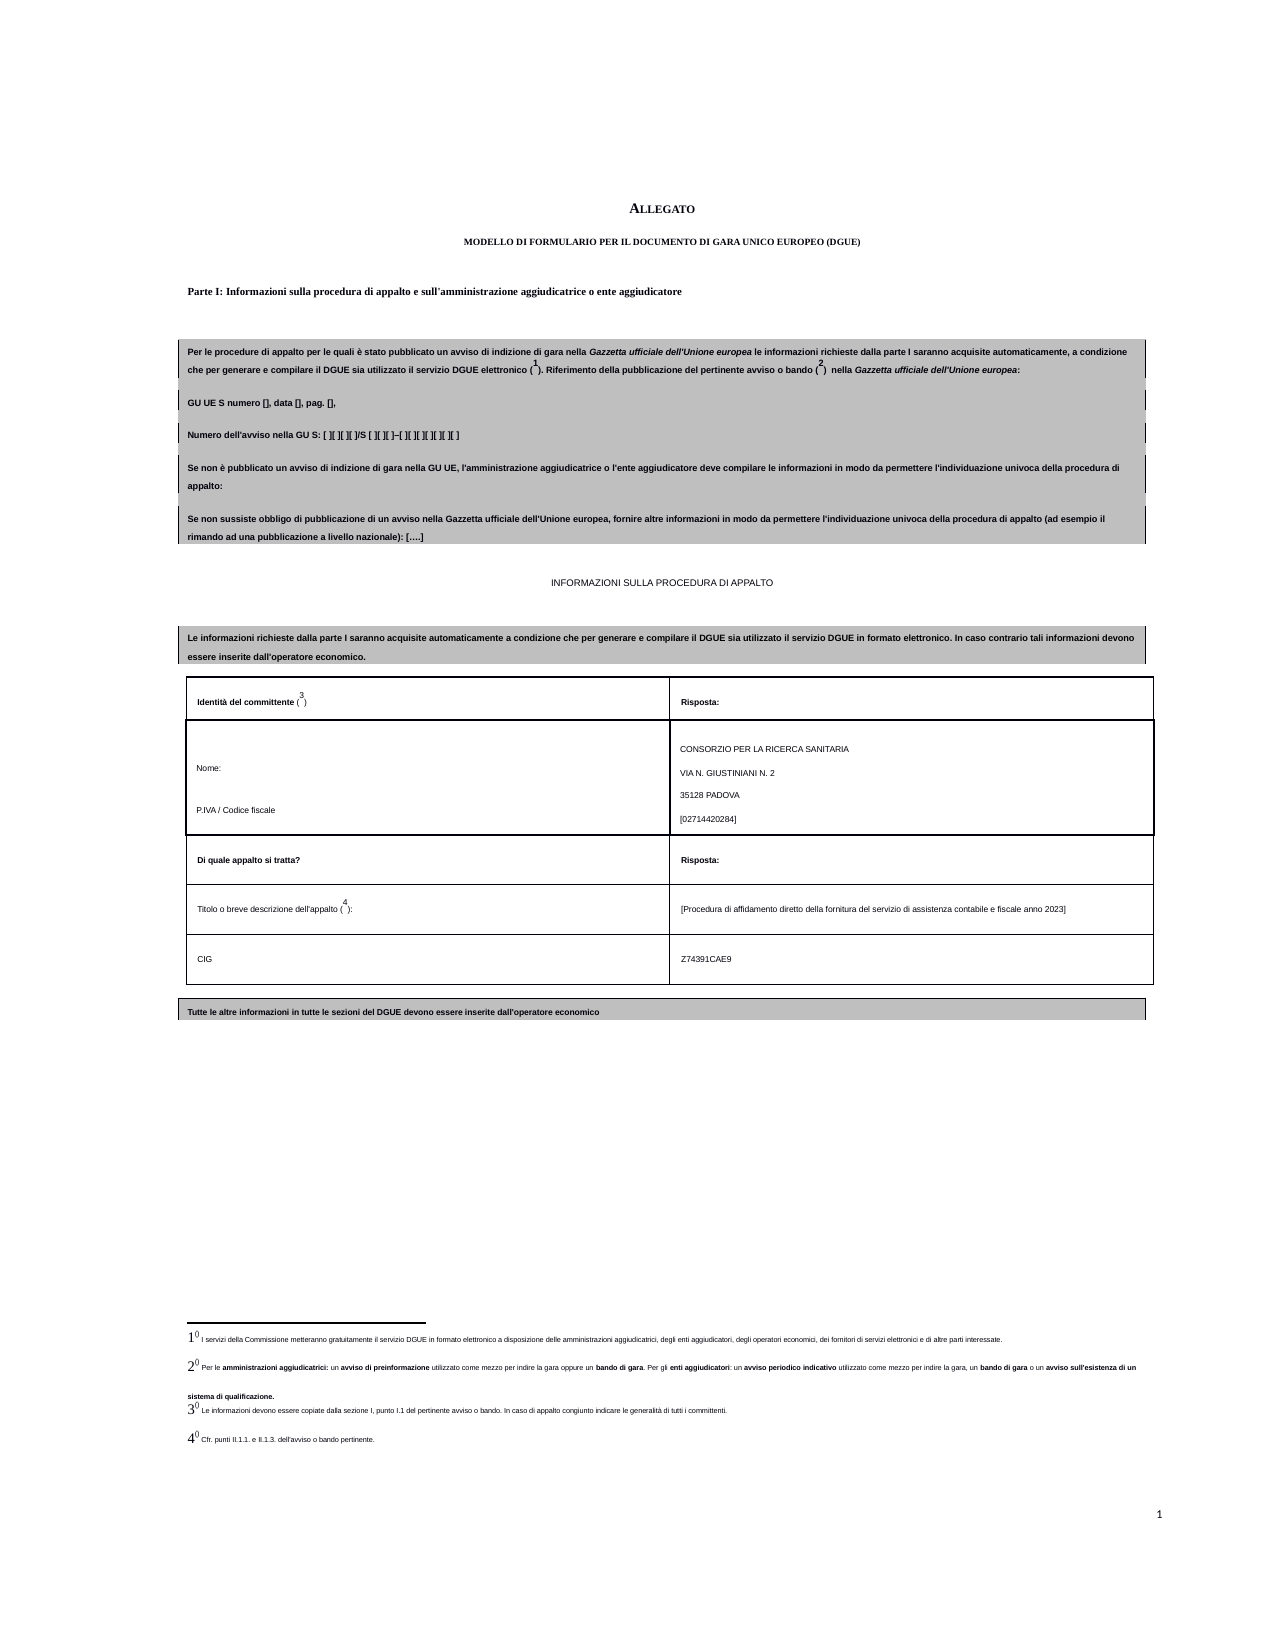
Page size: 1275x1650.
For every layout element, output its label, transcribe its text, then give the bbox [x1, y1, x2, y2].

table_header Risposta: [670, 678, 1153, 719]
table_cell CIG [187, 935, 669, 984]
text Parte I: Informazioni sulla procedura di appalto e sull'amministrazione aggiudicatrice o ente aggiudicatore [187, 277, 1137, 298]
text GU UE S numero [], data [], pag. [], [179, 390, 1145, 410]
text Se non sussiste obbligo di pubblicazione di un avviso nella Gazzetta ufficiale dell'Unione europea, fornire altre informazioni in modo da permettere l'individuazione univoca della procedura di appalto (ad esempio il rimando ad una pubblicazione a livello nazionale): [….] [179, 506, 1145, 544]
table_cell Di quale appalto si tratta? [187, 836, 669, 884]
text Numero dell'avviso nella GU S: [ ][ ][ ][ ]/S [ ][ ][ ]–[ ][ ][ ][ ][ ][ ][ ] [179, 423, 1145, 443]
table_cell [Procedura di affidamento diretto della fornitura del servizio di assistenza contabile e fiscale anno 2023] [670, 885, 1153, 934]
table_cell Z74391CAE9 [670, 935, 1153, 984]
text INFORMAZIONI SULLA PROCEDURA DI APPALTO [187, 569, 1137, 588]
text Per le procedure di appalto per le quali è stato pubblicato un avviso di indizione di gara nella Gazzetta ufficiale dell'Unione europea le informazioni richieste dalla parte I saranno acquisite automaticamente, a condizione che per generare e compilare il DGUE sia utilizzato il servizio DGUE elettronico (). Riferimento della pubblicazione del pertinente avviso o bando () nella Gazzetta ufficiale dell'Unione europea: [178, 339, 1145, 378]
table_cell CONSORZIO PER LA RICERCA SANITARIA VIA N. GIUSTINIANI N. 2 35128 PADOVA [02714420284] [671, 721, 1153, 834]
text Tutte le altre informazioni in tutte le sezioni del DGUE devono essere inserite dall'operatore economico [179, 999, 1145, 1020]
table_cell Nome: P.IVA / Codice fiscale [187, 721, 669, 834]
table_cell Risposta: [670, 836, 1153, 884]
table_cell Titolo o breve descrizione dell'appalto (): [187, 885, 669, 934]
text MODELLO DI FORMULARIO PER IL DOCUMENTO DI GARA UNICO EUROPEO (DGUE) [187, 229, 1137, 248]
text Se non è pubblicato un avviso di indizione di gara nella GU UE, l'amministrazione aggiudicatrice o l'ente aggiudicatore deve compilare le informazioni in modo da permettere l'individuazione univoca della procedura di appalto: [179, 455, 1145, 493]
text Le informazioni richieste dalla parte I saranno acquisite automaticamente a condizione che per generare e compilare il DGUE sia utilizzato il servizio DGUE in formato elettronico. In caso contrario tali informazioni devono essere inserite dall'operatore economico. [179, 626, 1145, 664]
table_header Identità del committente () [187, 678, 669, 719]
text Allegato [187, 187, 1137, 216]
